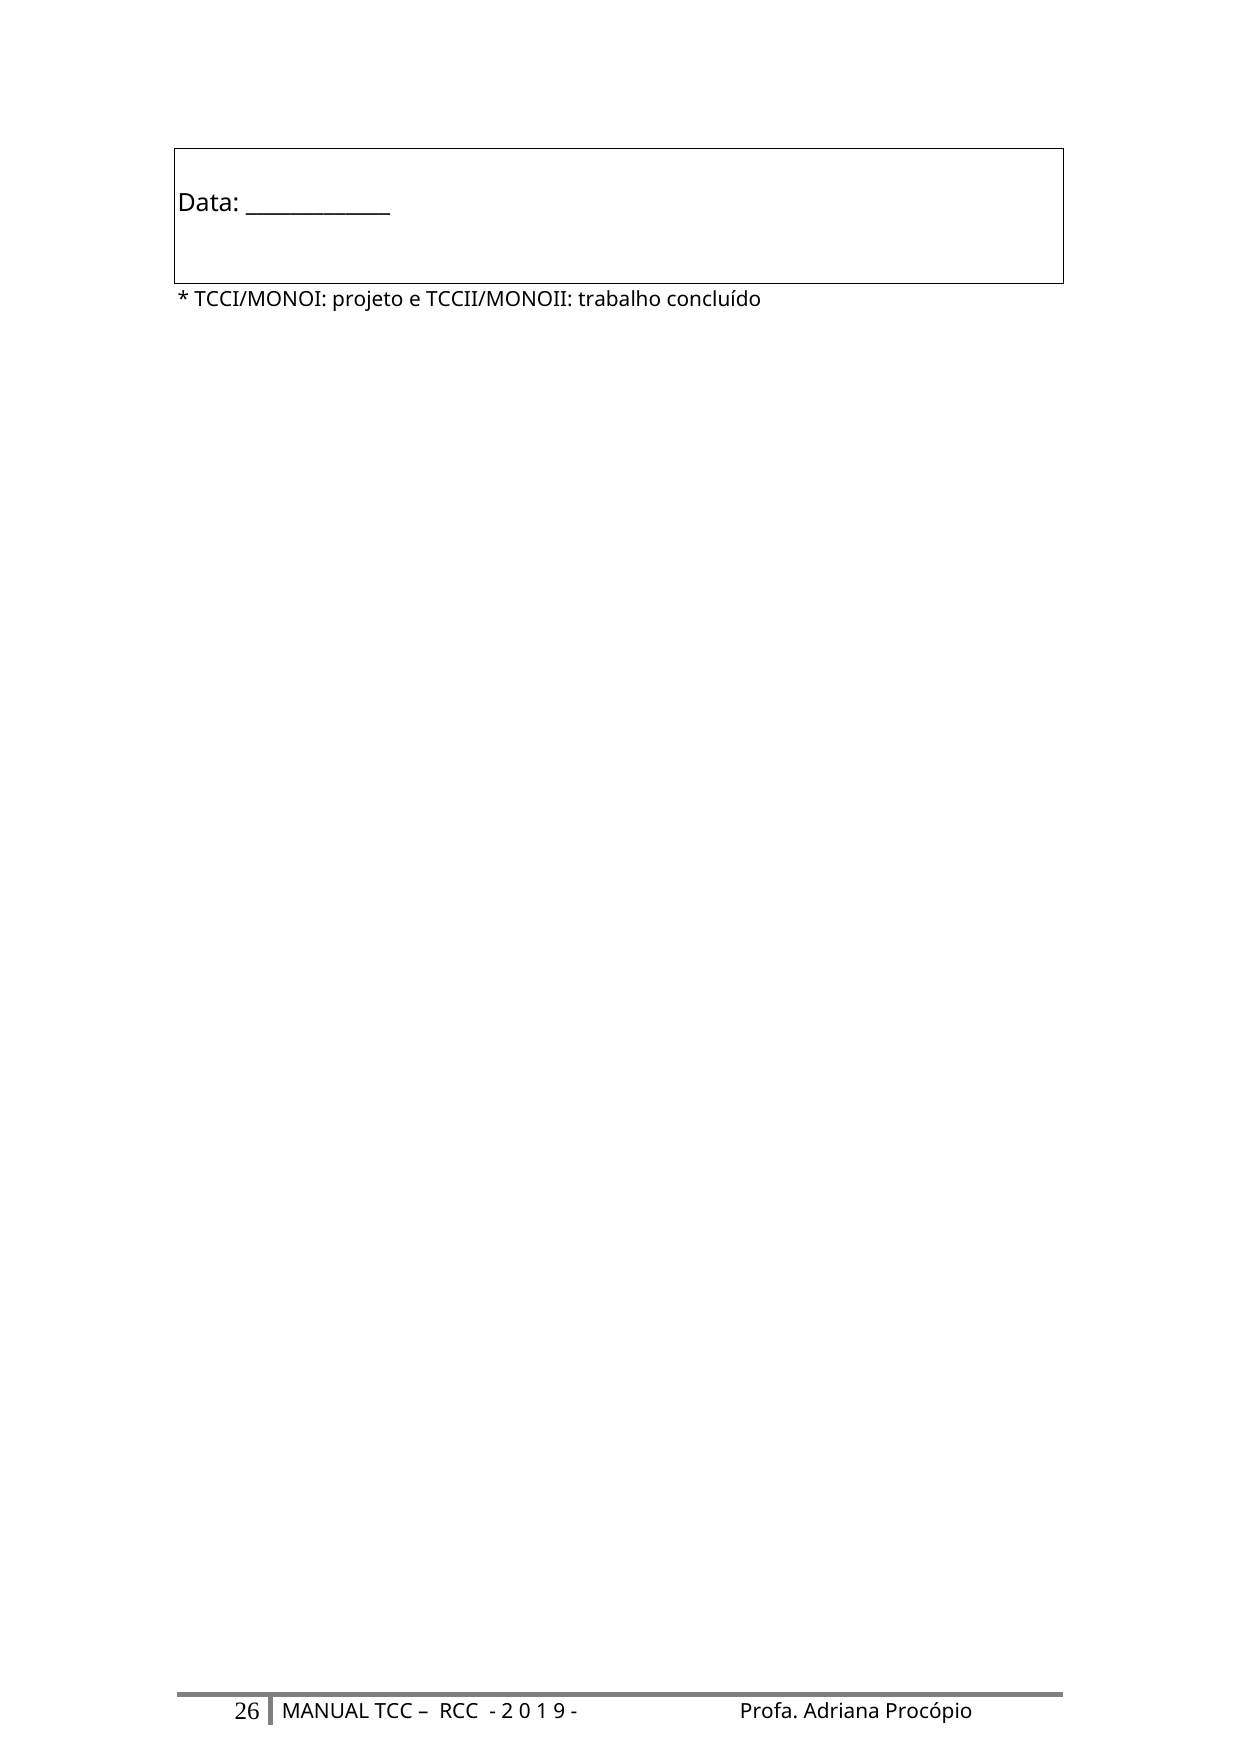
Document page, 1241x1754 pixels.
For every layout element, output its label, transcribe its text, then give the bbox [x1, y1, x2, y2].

text Data: _____________ [177, 185, 1063, 219]
text * TCCI/MONOI: projeto e TCCII/MONOII: trabalho concluído [177, 284, 1063, 313]
